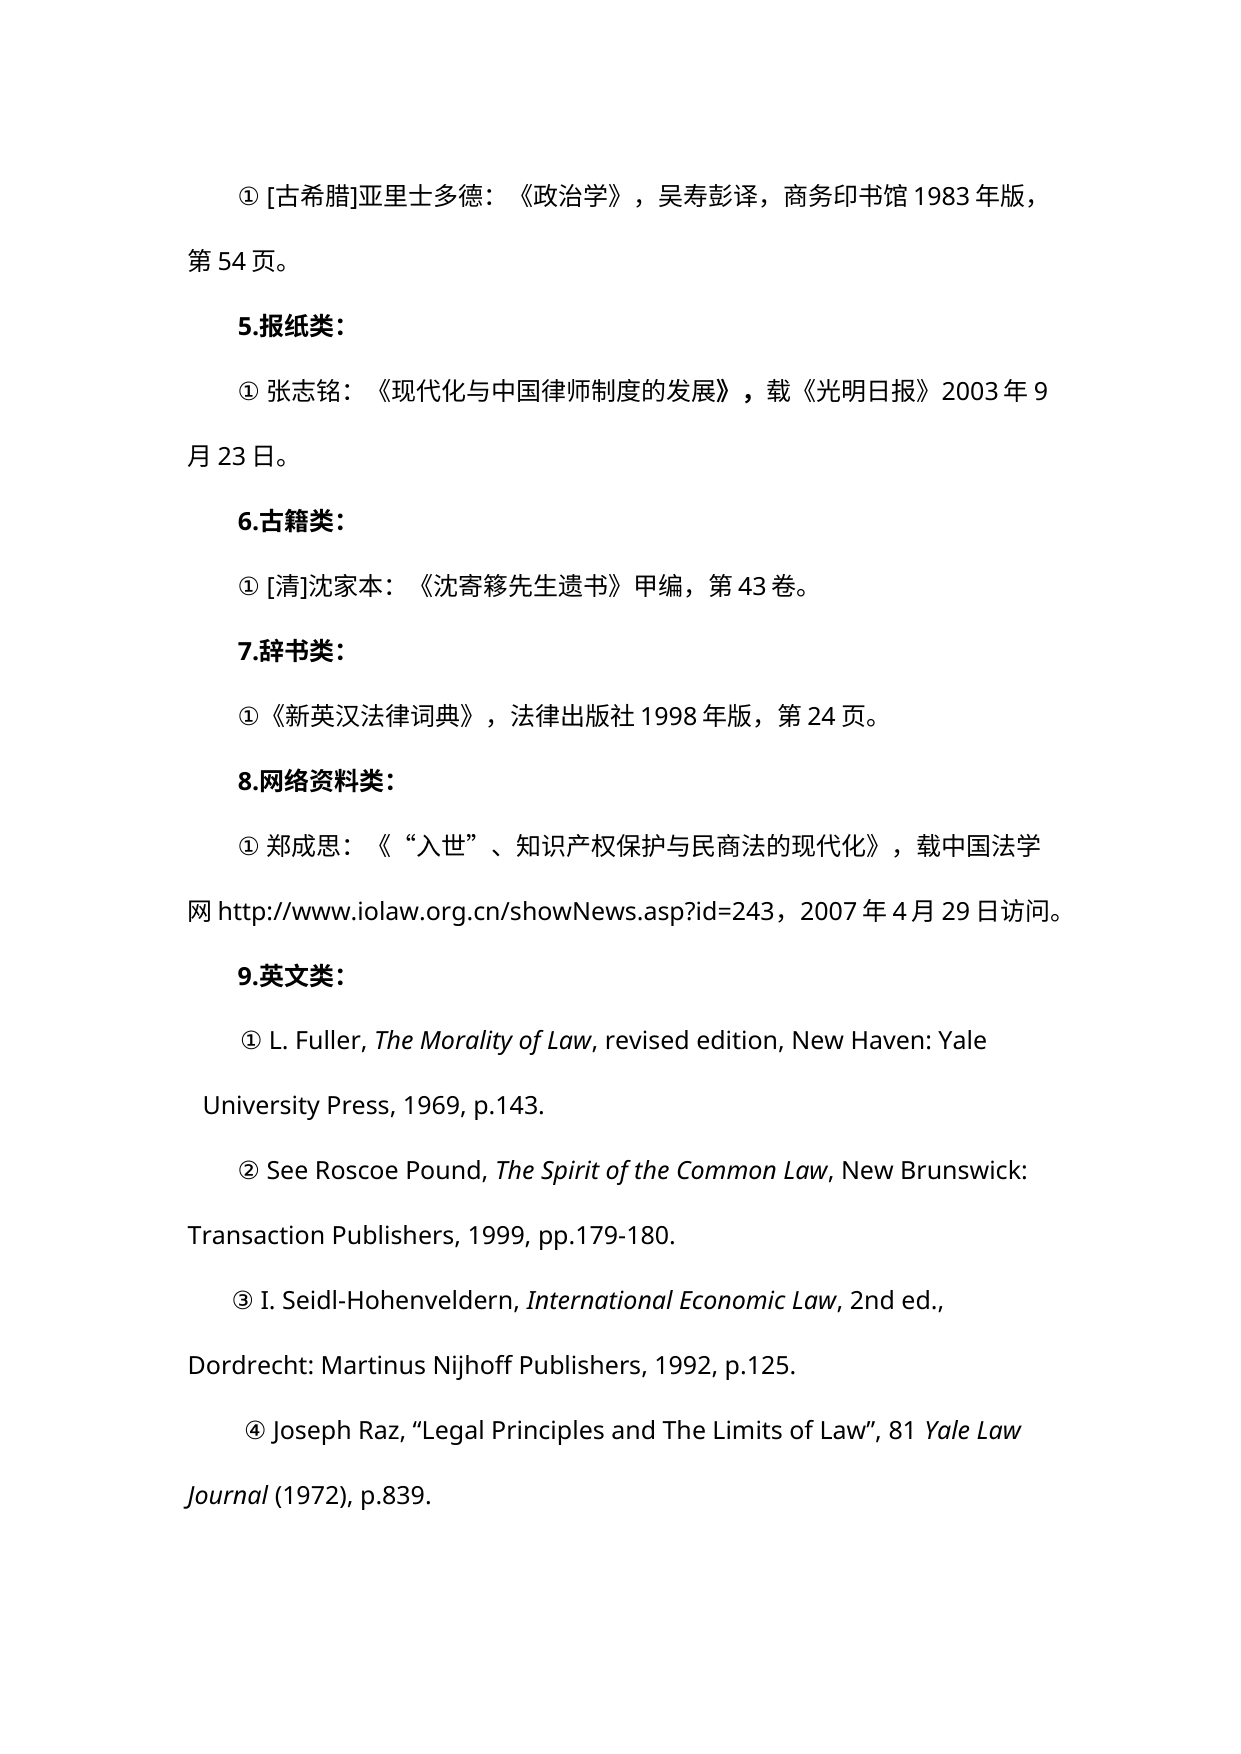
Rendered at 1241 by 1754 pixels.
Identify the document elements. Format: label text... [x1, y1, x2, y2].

text ① [清]沈家本：《沈寄簃先生遗书》甲编，第43卷。 [187, 552, 1053, 617]
text ④ Joseph Raz, “Legal Principles and The Limits of Law”, 81 Yale Law Journal (1972), p.839. [187, 1397, 1053, 1527]
text ①《新英汉法律词典》，法律出版社1998年版，第24页。 [187, 682, 1053, 747]
list 英文类： [237, 942, 1053, 1007]
text 8.网络资料类： [187, 747, 1053, 812]
list 报纸类： [187, 292, 1053, 357]
text ① 郑成思：《“入世”、知识产权保护与民商法的现代化》，载中国法学网http://www.iolaw.org.cn/showNews.asp?id=243，2007年4月29日访问。 [187, 812, 1053, 942]
text ① L. Fuller, The Morality of Law, revised edition, New Haven: Yale University Press, 1969, p.143. [202, 1007, 1053, 1137]
list 古籍类： [187, 487, 1053, 552]
text ① [古希腊]亚里士多德：《政治学》，吴寿彭译，商务印书馆1983年版，第54页。 [187, 162, 1053, 292]
text ② See Roscoe Pound, The Spirit of the Common Law, New Brunswick: Transaction Publishers, 1999, pp.179-180. [187, 1137, 1053, 1267]
list 辞书类： [187, 617, 1053, 682]
text ① 张志铭：《现代化与中国律师制度的发展》，载《光明日报》2003年9月23日。 [187, 357, 1053, 487]
text ③ I. Seidl-Hohenveldern, International Economic Law, 2nd ed., Dordrecht: Martinus Nijhoff Publishers, 1992, p.125. [187, 1267, 1053, 1397]
